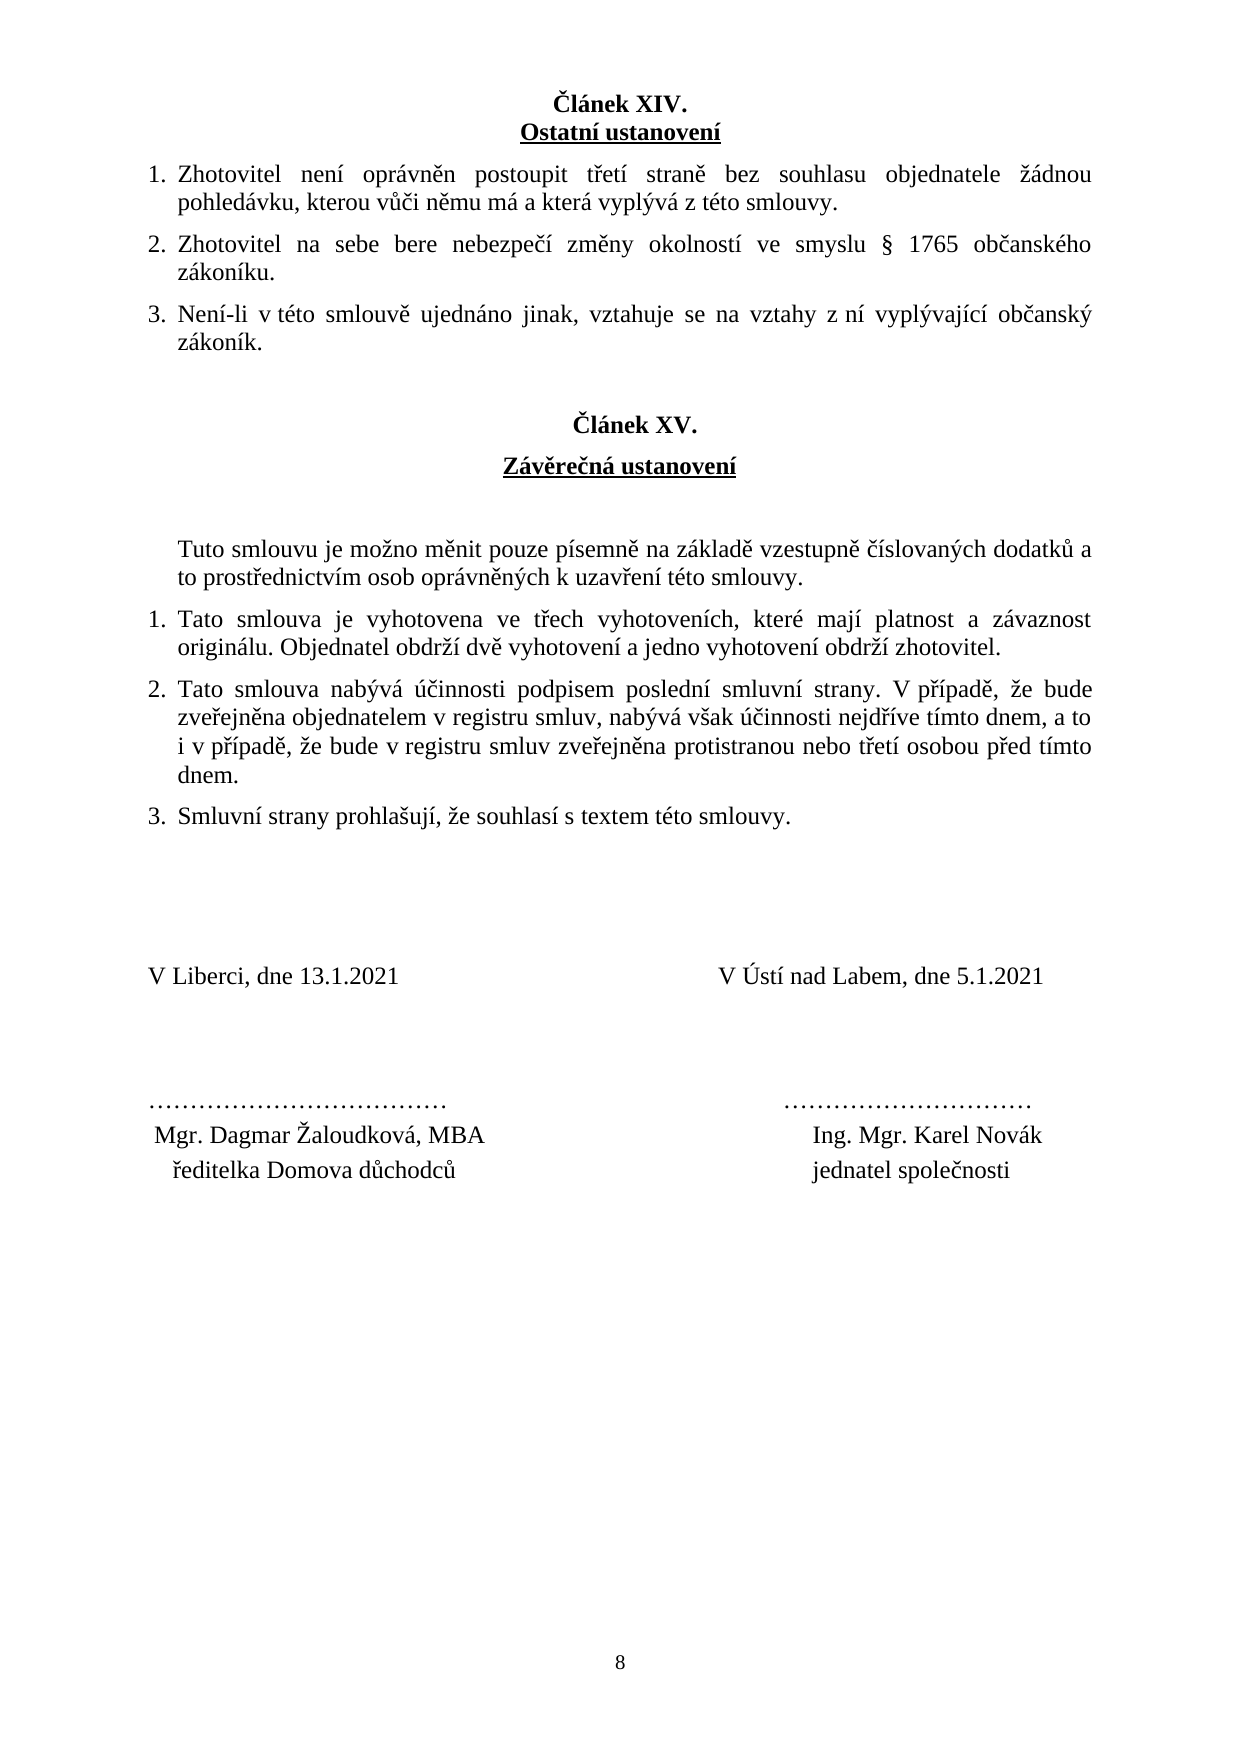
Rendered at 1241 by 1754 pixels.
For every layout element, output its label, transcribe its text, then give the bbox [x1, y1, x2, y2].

text Článek XIV. Ostatní ustanovení [148, 89, 1092, 146]
list Tato smlouva nabývá účinnosti podpisem poslední smluvní strany. V případě, že bude zveřejněna objednatelem v registru smluv, nabývá však účinnosti nejdříve tímto dnem, a to i v případě, že bude v registru smluv zveřejněna protistranou nebo třetí osobou před tímto dnem. [148, 674, 1092, 789]
text Článek XV. [177, 410, 1092, 439]
list Tato smlouva je vyhotovena ve třech vyhotoveních, které mají platnost a závaznost originálu. Objednatel obdrží dvě vyhotovení a jedno vyhotovení obdrží zhotovitel. [148, 604, 1092, 661]
text V Liberci, dne 13.1.2021 V Ústí nad Labem, dne 5.1.2021 [148, 961, 1092, 990]
list Není-li v této smlouvě ujednáno jinak, vztahuje se na vztahy z ní vyplývající občanský zákoník. [148, 299, 1092, 356]
text ……………………………… ………………………… [148, 1085, 1092, 1114]
text Závěrečná ustanovení [177, 451, 1092, 480]
text Mgr. Dagmar Žaloudková, MBA Ing. Mgr. Karel Novák [148, 1120, 1092, 1149]
list Zhotovitel není oprávněn postoupit třetí straně bez souhlasu objednatele žádnou pohledávku, kterou vůči němu má a která vyplývá z této smlouvy. [148, 159, 1092, 216]
text ředitelka Domova důchodců jednatel společnosti [148, 1155, 1092, 1184]
list Zhotovitel na sebe bere nebezpečí změny okolností ve smyslu § 1765 občanského zákoníku. [148, 229, 1092, 286]
text Tuto smlouvu je možno měnit pouze písemně na základě vzestupně číslovaných dodatků a to prostřednictvím osob oprávněných k uzavření této smlouvy. [177, 534, 1092, 591]
list Smluvní strany prohlašují, že souhlasí s textem této smlouvy. [148, 801, 1092, 830]
